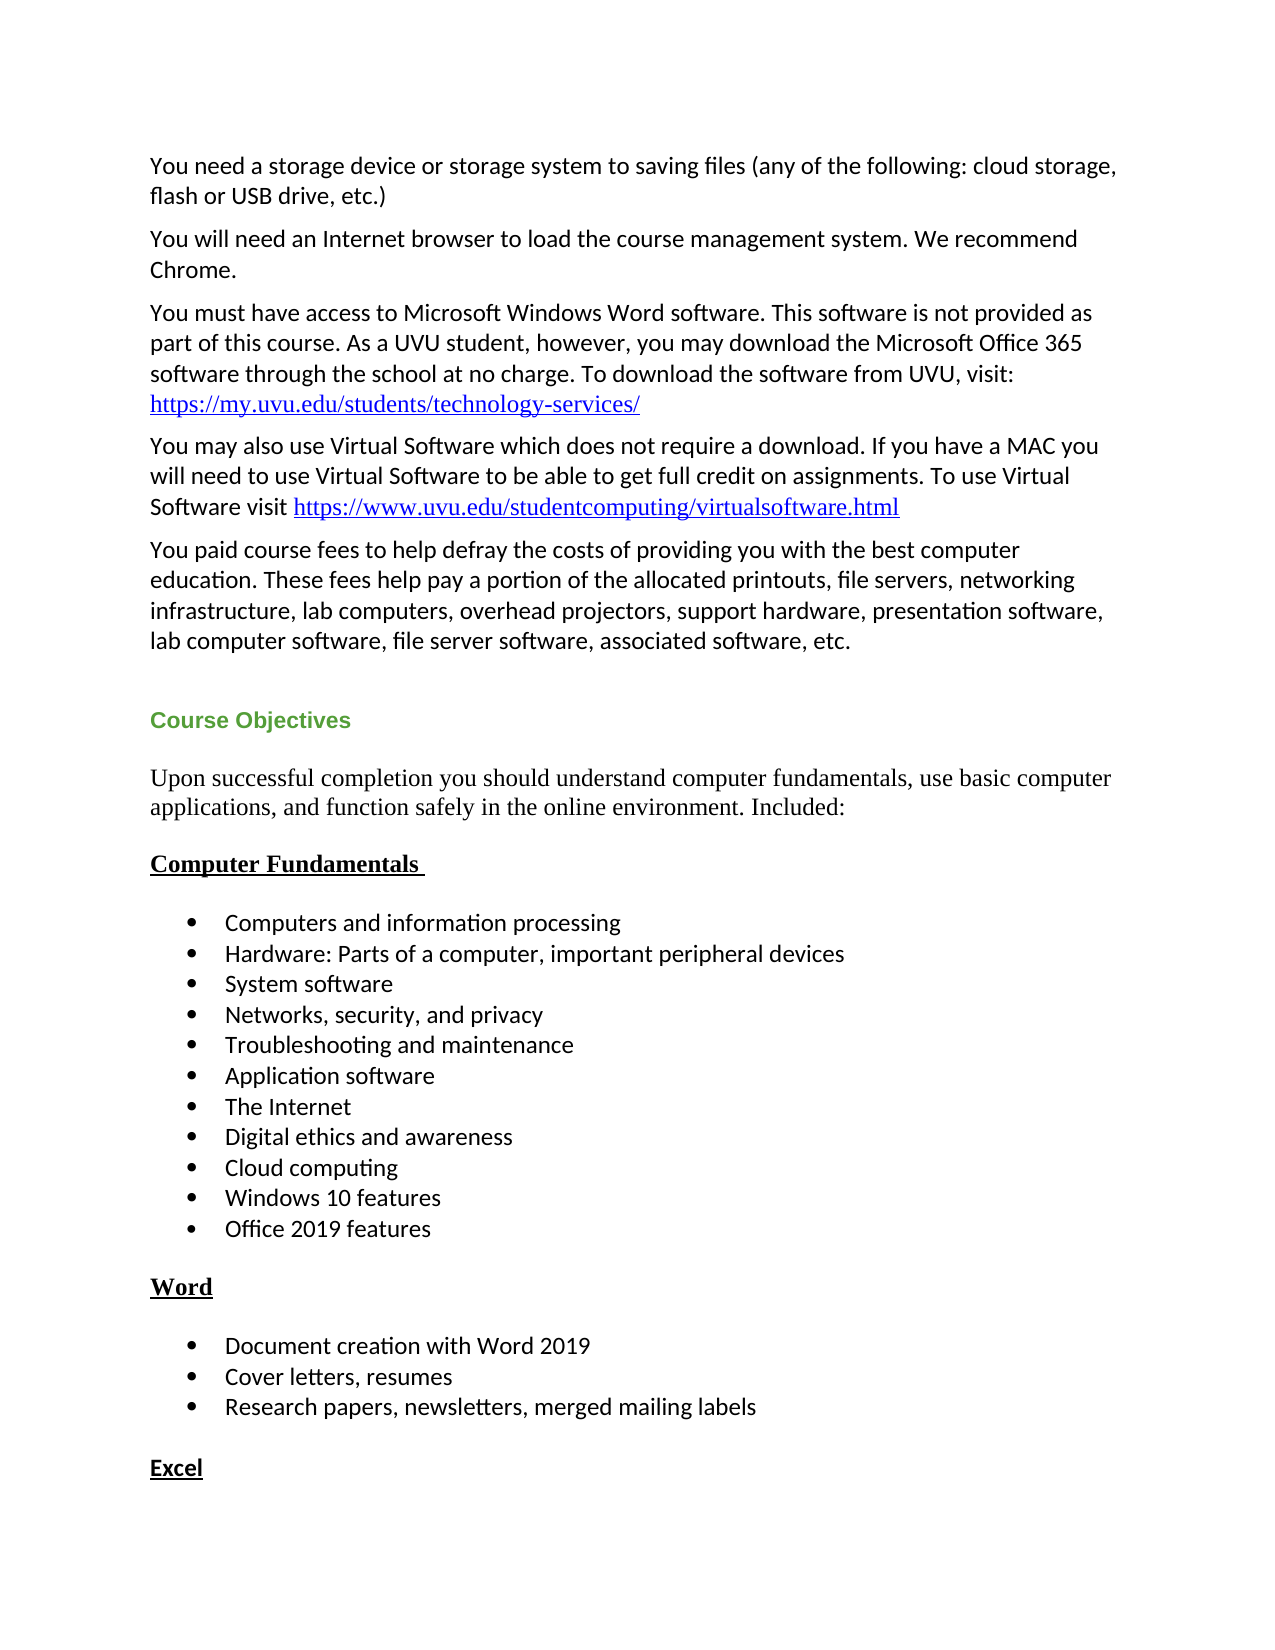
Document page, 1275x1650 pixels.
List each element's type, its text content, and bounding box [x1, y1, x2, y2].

list Research papers, newsletters, merged mailing labels [187, 1391, 1125, 1422]
list Cloud computing [187, 1152, 1125, 1182]
text Upon successful completion you should understand computer fundamentals, use basic computer applications, and function safely in the online environment. Included: [150, 763, 1125, 820]
list Digital ethics and awareness [187, 1121, 1125, 1152]
list Office 2019 features [187, 1213, 1125, 1243]
list Networks, security, and privacy [187, 999, 1125, 1029]
list You may also use Virtual Software which does not require a download. If you have a MAC you will need to use Virtual Software to be able to get full credit on assignments. To use Virtual Software visit https://www.uvu.edu/studentcomputing/virtualsoftware.html [150, 430, 1125, 521]
text Computer Fundamentals [150, 849, 1125, 878]
list Troubleshooting and maintenance [187, 1029, 1125, 1060]
list System software [187, 968, 1125, 999]
list You will need an Internet browser to load the course management system. We recommend Chrome. [150, 223, 1125, 284]
list Application software [187, 1060, 1125, 1091]
list You need a storage device or storage system to saving files (any of the following: cloud storage, flash or USB drive, etc.) [150, 150, 1125, 211]
text Excel [150, 1452, 1125, 1483]
list Document creation with Word 2019 [187, 1330, 1125, 1361]
text Course Objectives [150, 707, 1125, 734]
list You must have access to Microsoft Windows Word software. This software is not provided as part of this course. As a UVU student, however, you may download the Microsoft Office 365 software through the school at no charge. To download the software from UVU, visit: https://my.uvu.edu/students/technology-services/ [150, 297, 1125, 417]
list The Internet [187, 1091, 1125, 1121]
list Windows 10 features [187, 1182, 1125, 1213]
text Word [150, 1272, 1125, 1301]
list Hardware: Parts of a computer, important peripheral devices [187, 938, 1125, 968]
text You paid course fees to help defray the costs of providing you with the best computer education. These fees help pay a portion of the allocated printouts, file servers, networking infrastructure, lab computers, overhead projectors, support hardware, presentation software, lab computer software, file server software, associated software, etc. [150, 534, 1125, 656]
list Cover letters, resumes [187, 1361, 1125, 1391]
list Computers and information processing [187, 907, 1125, 938]
